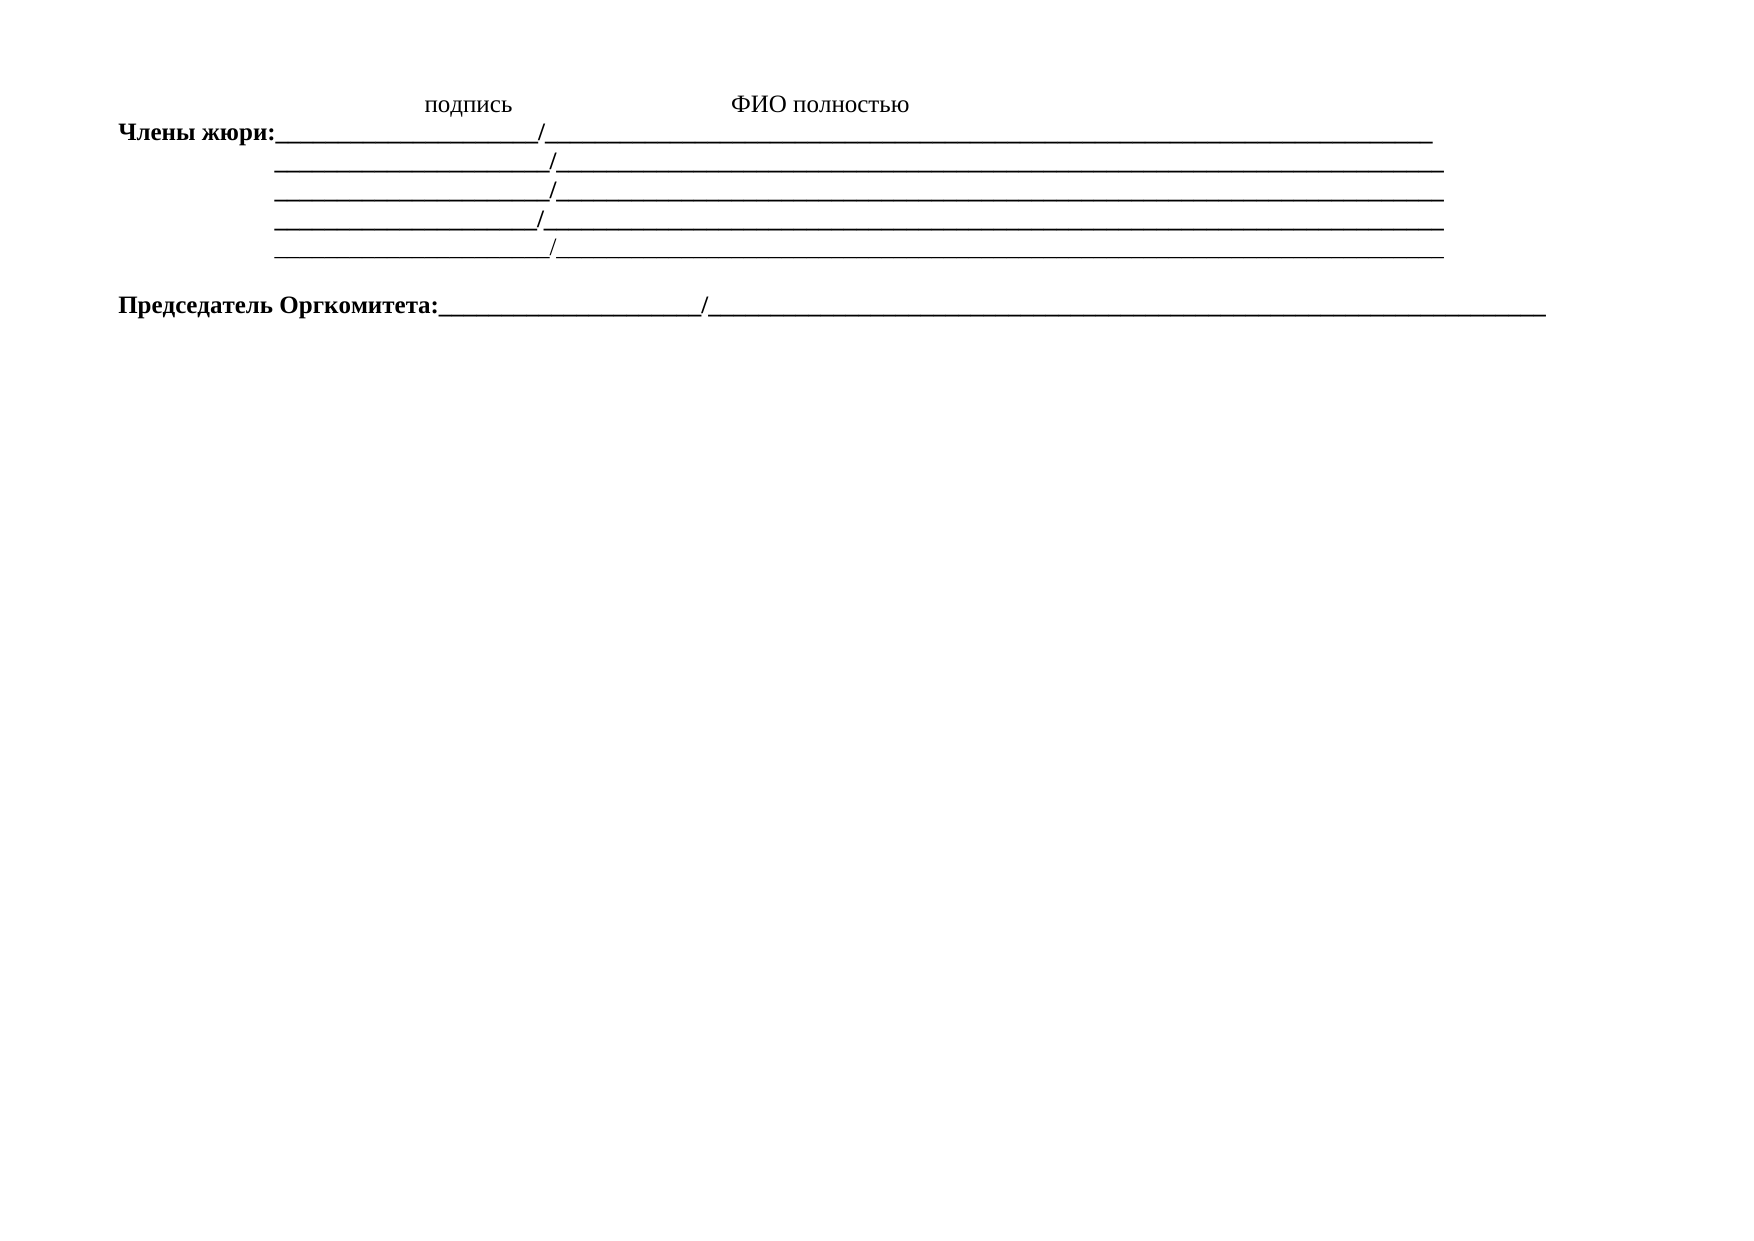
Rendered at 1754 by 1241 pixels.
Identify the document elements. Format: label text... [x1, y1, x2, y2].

text подпись ФИО полностью [118, 89, 1636, 117]
text ______________________/_______________________________________________________________________ [118, 146, 1636, 175]
text Члены жюри:_____________________/_______________________________________________________________________ [118, 117, 1636, 146]
text ______________________/_______________________________________________________________________ [118, 232, 1636, 261]
text _____________________/________________________________________________________________________ [118, 204, 1636, 232]
text Председатель Оргкомитета:_____________________/___________________________________________________________________ [118, 290, 1636, 319]
text ______________________/_______________________________________________________________________ [118, 175, 1636, 204]
